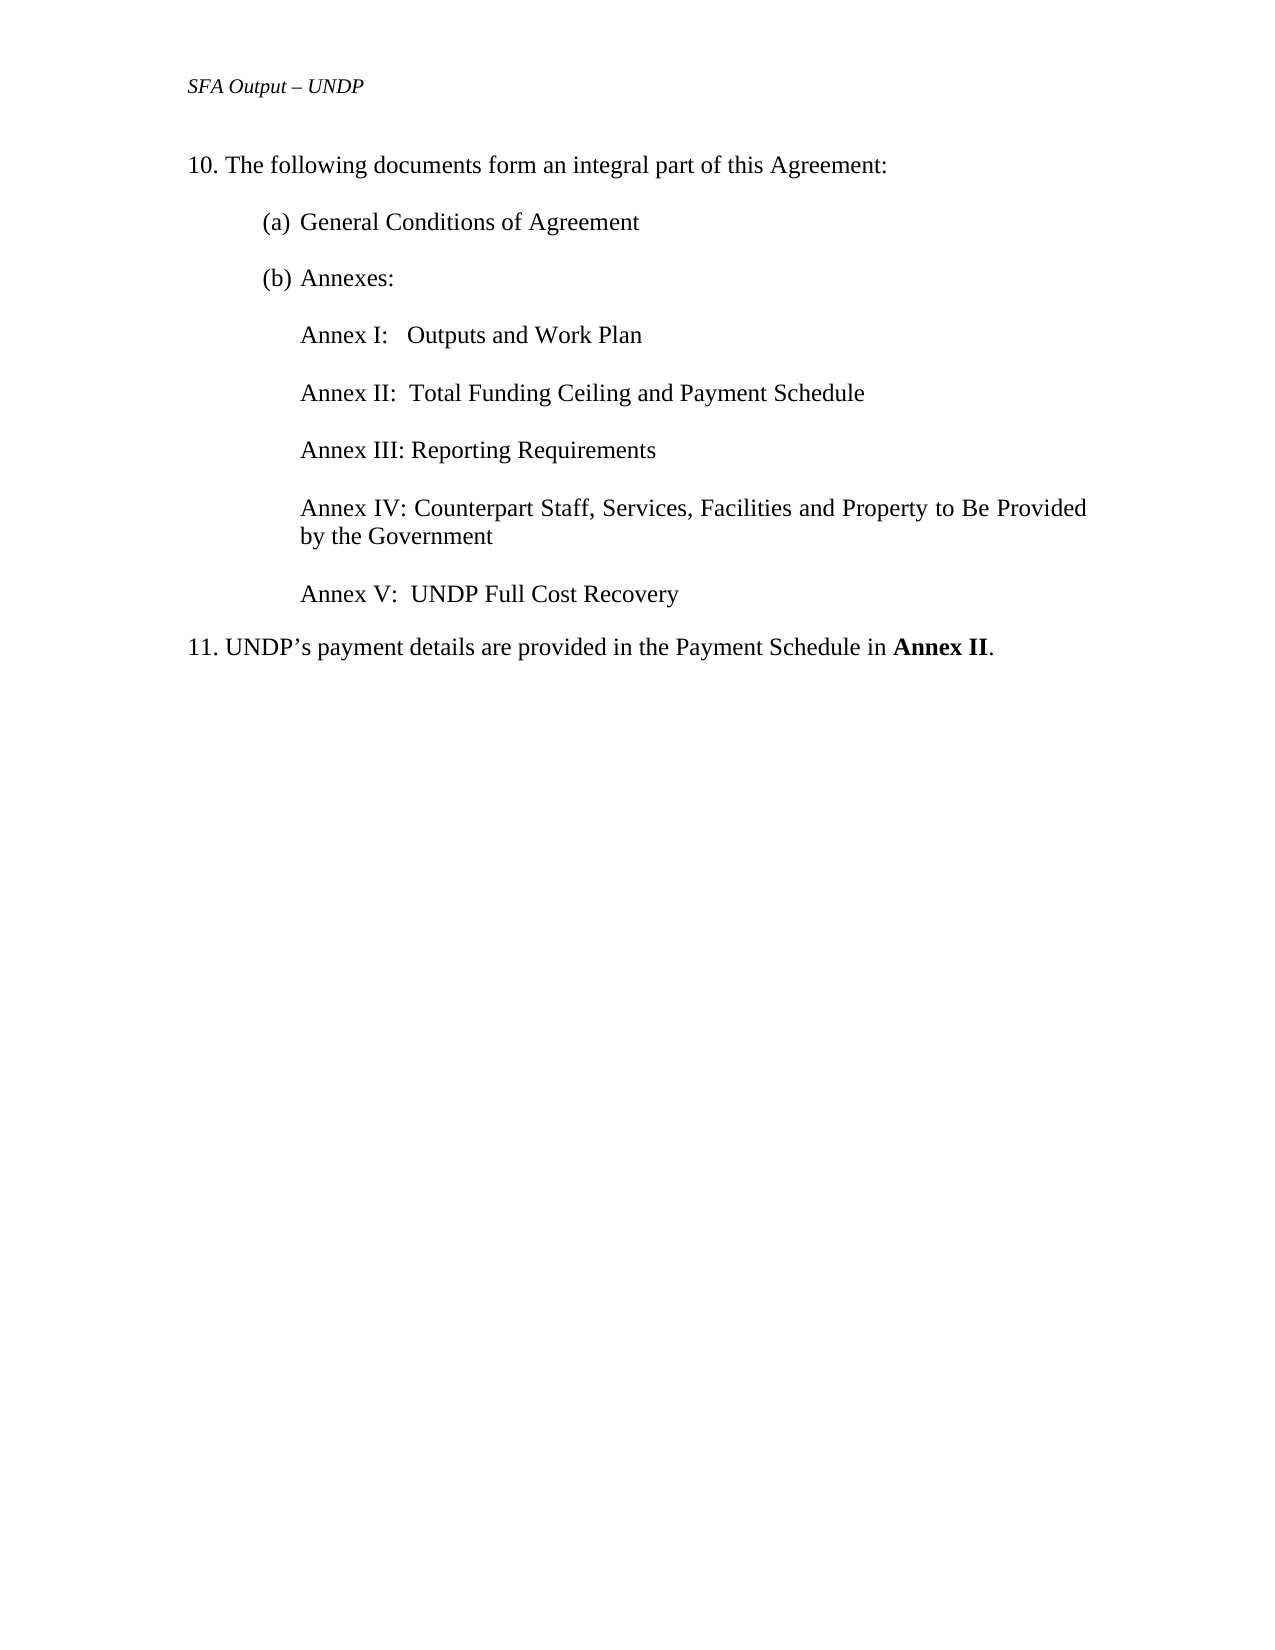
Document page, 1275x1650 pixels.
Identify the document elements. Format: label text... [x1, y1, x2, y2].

list The following documents form an integral part of this Agreement: [187, 150, 1087, 179]
list General Conditions of Agreement [262, 207, 1087, 236]
list Annexes: [262, 263, 1087, 291]
text Annex II: Total Funding Ceiling and Payment Schedule [300, 378, 1087, 406]
text Annex V: UNDP Full Cost Recovery [187, 579, 1087, 608]
list UNDP’s payment details are provided in the Payment Schedule in Annex II. [187, 632, 1087, 660]
text Annex III: Reporting Requirements [300, 435, 1087, 464]
text Annex I: Outputs and Work Plan [300, 320, 1087, 349]
text Annex IV: Counterpart Staff, Services, Facilities and Property to Be Provided by the Government [300, 493, 1087, 550]
